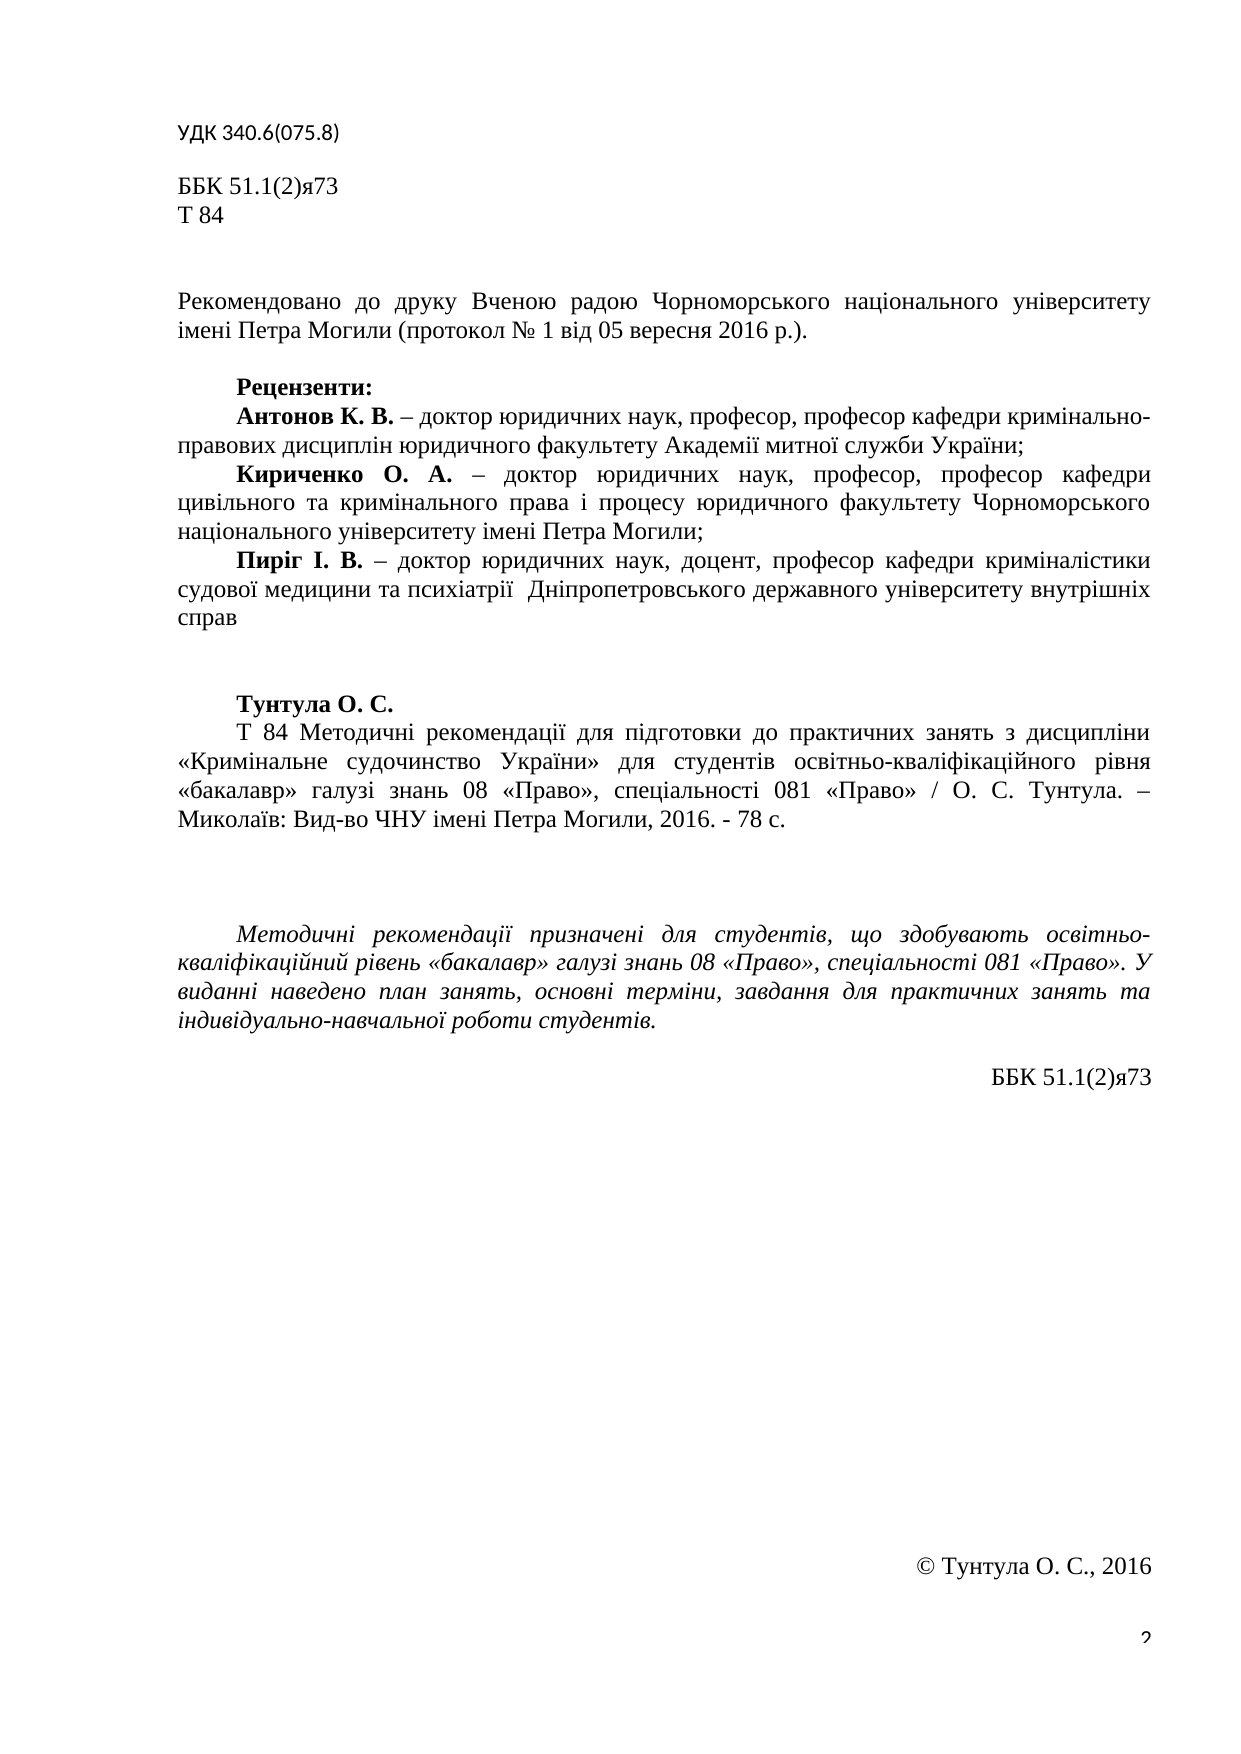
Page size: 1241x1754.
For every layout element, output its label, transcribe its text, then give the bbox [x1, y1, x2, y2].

text © Тунтула О. С., 2016 [177, 1551, 1152, 1580]
text Кириченко О. А. – доктор юридичних наук, професор, професор кафедри цивільного та кримінального права і процесу юридичного факультету Чорноморського національного університету імені Петра Могили; [177, 459, 1152, 545]
text Пиріг І. В. – доктор юридичних наук, доцент, професор кафедри криміналістики судової медицини та психіатрії Дніпропетровського державного університету внутрішніх справ [177, 545, 1152, 631]
text Рекомендовано до друку Вченою радою Чорноморського національного університету імені Петра Могили (протокол № 1 від 05 вересня 2016 р.). [177, 286, 1152, 344]
text Т 84 Методичні рекомендації для підготовки до практичних занять з дисципліни «Кримінальне судочинство України» для студентів освітньо-кваліфікаційного рівня «бакалавр» галузі знань 08 «Право», спеціальності 081 «Право» / О. С. Тунтула. – Миколаїв: Вид-во ЧНУ імені Петра Могили, 2016. - 78 с. [177, 717, 1152, 832]
text ББК 51.1(2)я73 [177, 1062, 1152, 1091]
text Т 84 [177, 200, 1152, 229]
text Антонов К. В. – доктор юридичних наук, професор, професор кафедри кримінально-правових дисциплін юридичного факультету Академії митної служби України; [177, 401, 1152, 459]
text Рецензенти: [177, 372, 1152, 401]
text УДК 340.6(075.8) [177, 118, 1152, 146]
text ББК 51.1(2)я73 [177, 171, 1152, 200]
text Методичні рекомендації призначені для студентів, що здобувають освітньо-кваліфікаційний рівень «бакалавр» галузі знань 08 «Право», спеціальності 081 «Право». У виданні наведено план занять, основні терміни, завдання для практичних занять та індивідуально-навчальної роботи студентів. [177, 919, 1152, 1034]
text Тунтула О. С. [177, 689, 1152, 717]
